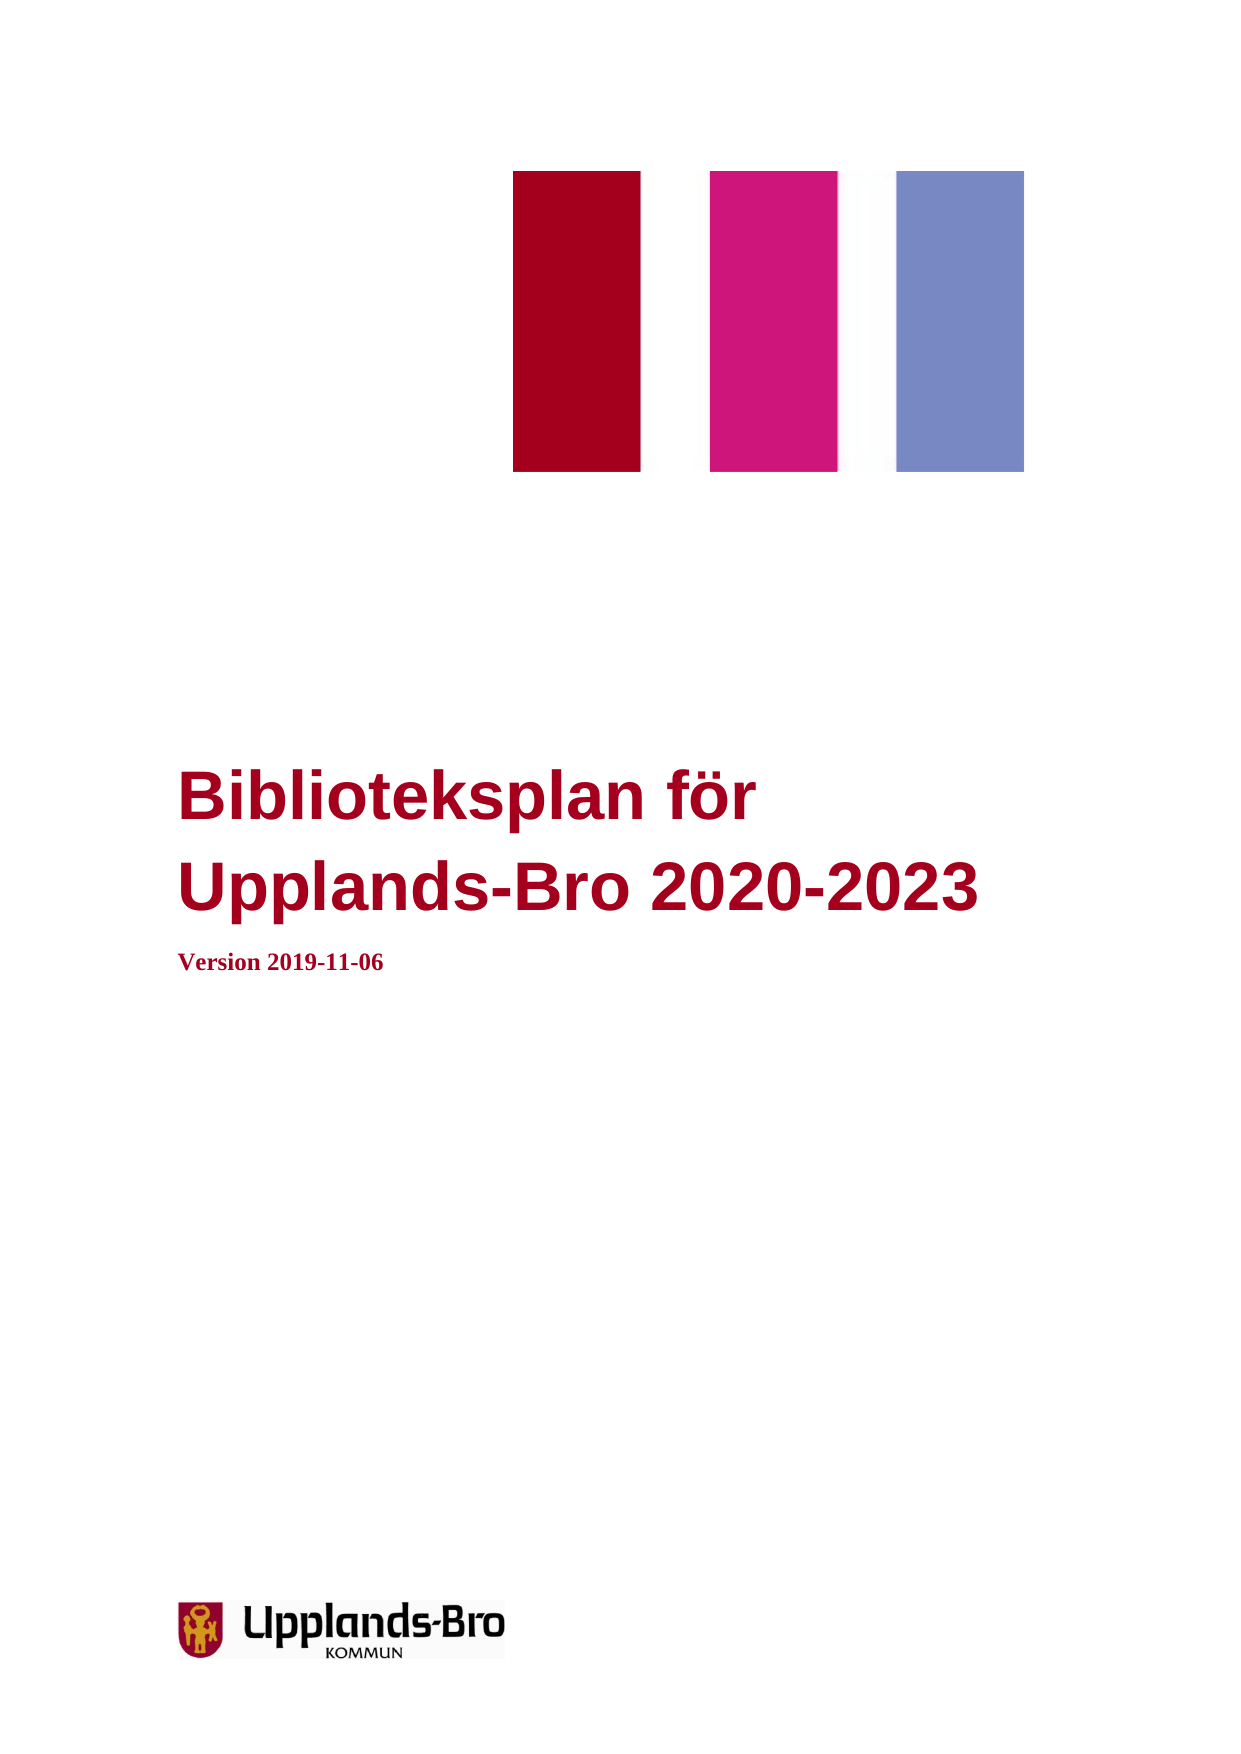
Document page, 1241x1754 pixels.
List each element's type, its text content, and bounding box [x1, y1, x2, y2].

picture [513, 171, 1025, 473]
text Biblioteksplan för Upplands-Bro 2020-2023 [177, 755, 1063, 925]
text Version 2019-11-06 [177, 947, 1063, 976]
picture [177, 1600, 505, 1659]
